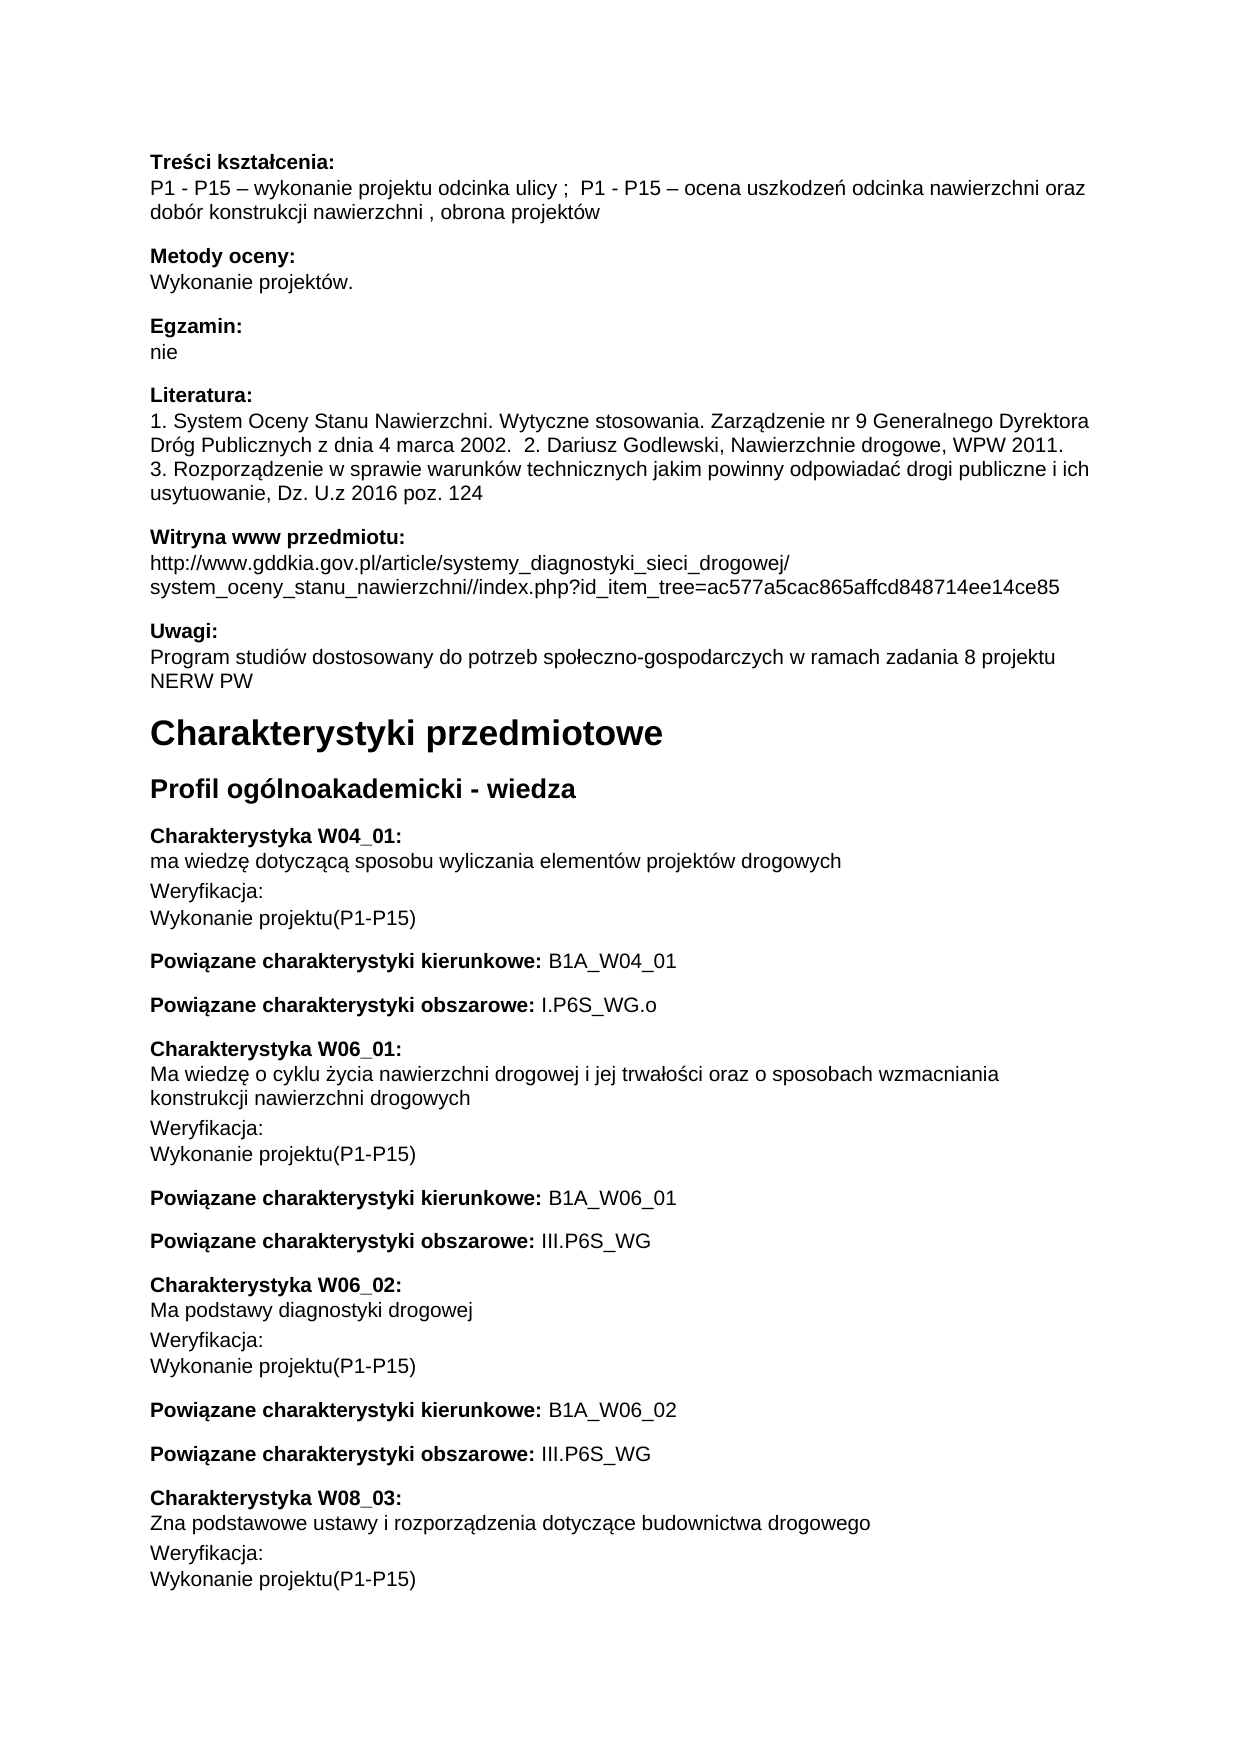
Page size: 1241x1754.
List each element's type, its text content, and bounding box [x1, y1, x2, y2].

text Ma podstawy diagnostyki drogowej [150, 1298, 1090, 1322]
text Uwagi: [150, 619, 1090, 643]
text Wykonanie projektu(P1-P15) [150, 1142, 1090, 1166]
text ma wiedzę dotyczącą sposobu wyliczania elementów projektów drogowych [150, 849, 1090, 873]
text Ma wiedzę o cyklu życia nawierzchni drogowej i jej trwałości oraz o sposobach wzmacniania konstrukcji nawierzchni drogowych [150, 1062, 1090, 1109]
text Charakterystyka W06_02: [150, 1273, 1090, 1297]
text 1. System Oceny Stanu Nawierzchni. Wytyczne stosowania. Zarządzenie nr 9 Generalnego Dyrektora Dróg Publicznych z dnia 4 marca 2002. 2. Dariusz Godlewski, Nawierzchnie drogowe, WPW 2011. 3. Rozporządzenie w sprawie warunków technicznych jakim powinny odpowiadać drogi publiczne i ich usytuowanie, Dz. U.z 2016 poz. 124 [150, 409, 1090, 505]
text Weryfikacja: [150, 1116, 1090, 1140]
subtitle Charakterystyki przedmiotowe [150, 712, 1090, 753]
text Powiązane charakterystyki obszarowe: III.P6S_WG [150, 1229, 1090, 1253]
text Literatura: [150, 383, 1090, 407]
text Powiązane charakterystyki obszarowe: III.P6S_WG [150, 1442, 1090, 1466]
text Charakterystyka W04_01: [150, 824, 1090, 848]
subtitle Profil ogólnoakademicki - wiedza [150, 773, 1090, 804]
text Wykonanie projektu(P1-P15) [150, 1354, 1090, 1378]
text Powiązane charakterystyki kierunkowe: B1A_W06_02 [150, 1398, 1090, 1422]
text Weryfikacja: [150, 1541, 1090, 1565]
text Program studiów dostosowany do potrzeb społeczno-gospodarczych w ramach zadania 8 projektu NERW PW [150, 645, 1090, 693]
text Wykonanie projektów. [150, 270, 1090, 294]
text Weryfikacja: [150, 879, 1090, 903]
text nie [150, 339, 1090, 363]
text Wykonanie projektu(P1-P15) [150, 1567, 1090, 1591]
text Zna podstawowe ustawy i rozporządzenia dotyczące budownictwa drogowego [150, 1511, 1090, 1534]
text Weryfikacja: [150, 1328, 1090, 1352]
text Powiązane charakterystyki kierunkowe: B1A_W04_01 [150, 949, 1090, 973]
text http://www.gddkia.gov.pl/article/systemy_diagnostyki_sieci_drogowej/system_oceny_stanu_nawierzchni//index.php?id_item_tree=ac577a5cac865affcd848714ee14ce85 [150, 551, 1090, 599]
text Egzamin: [150, 313, 1090, 337]
text Charakterystyka W08_03: [150, 1486, 1090, 1509]
text Treści kształcenia: [150, 150, 1090, 174]
text P1 - P15 – wykonanie projektu odcinka ulicy ; P1 - P15 – ocena uszkodzeń odcinka nawierzchni oraz dobór konstrukcji nawierzchni , obrona projektów [150, 176, 1090, 224]
text Witryna www przedmiotu: [150, 525, 1090, 549]
text Metody oceny: [150, 244, 1090, 268]
text Charakterystyka W06_01: [150, 1037, 1090, 1061]
text Powiązane charakterystyki kierunkowe: B1A_W06_01 [150, 1186, 1090, 1209]
text Wykonanie projektu(P1-P15) [150, 905, 1090, 929]
text Powiązane charakterystyki obszarowe: I.P6S_WG.o [150, 993, 1090, 1017]
